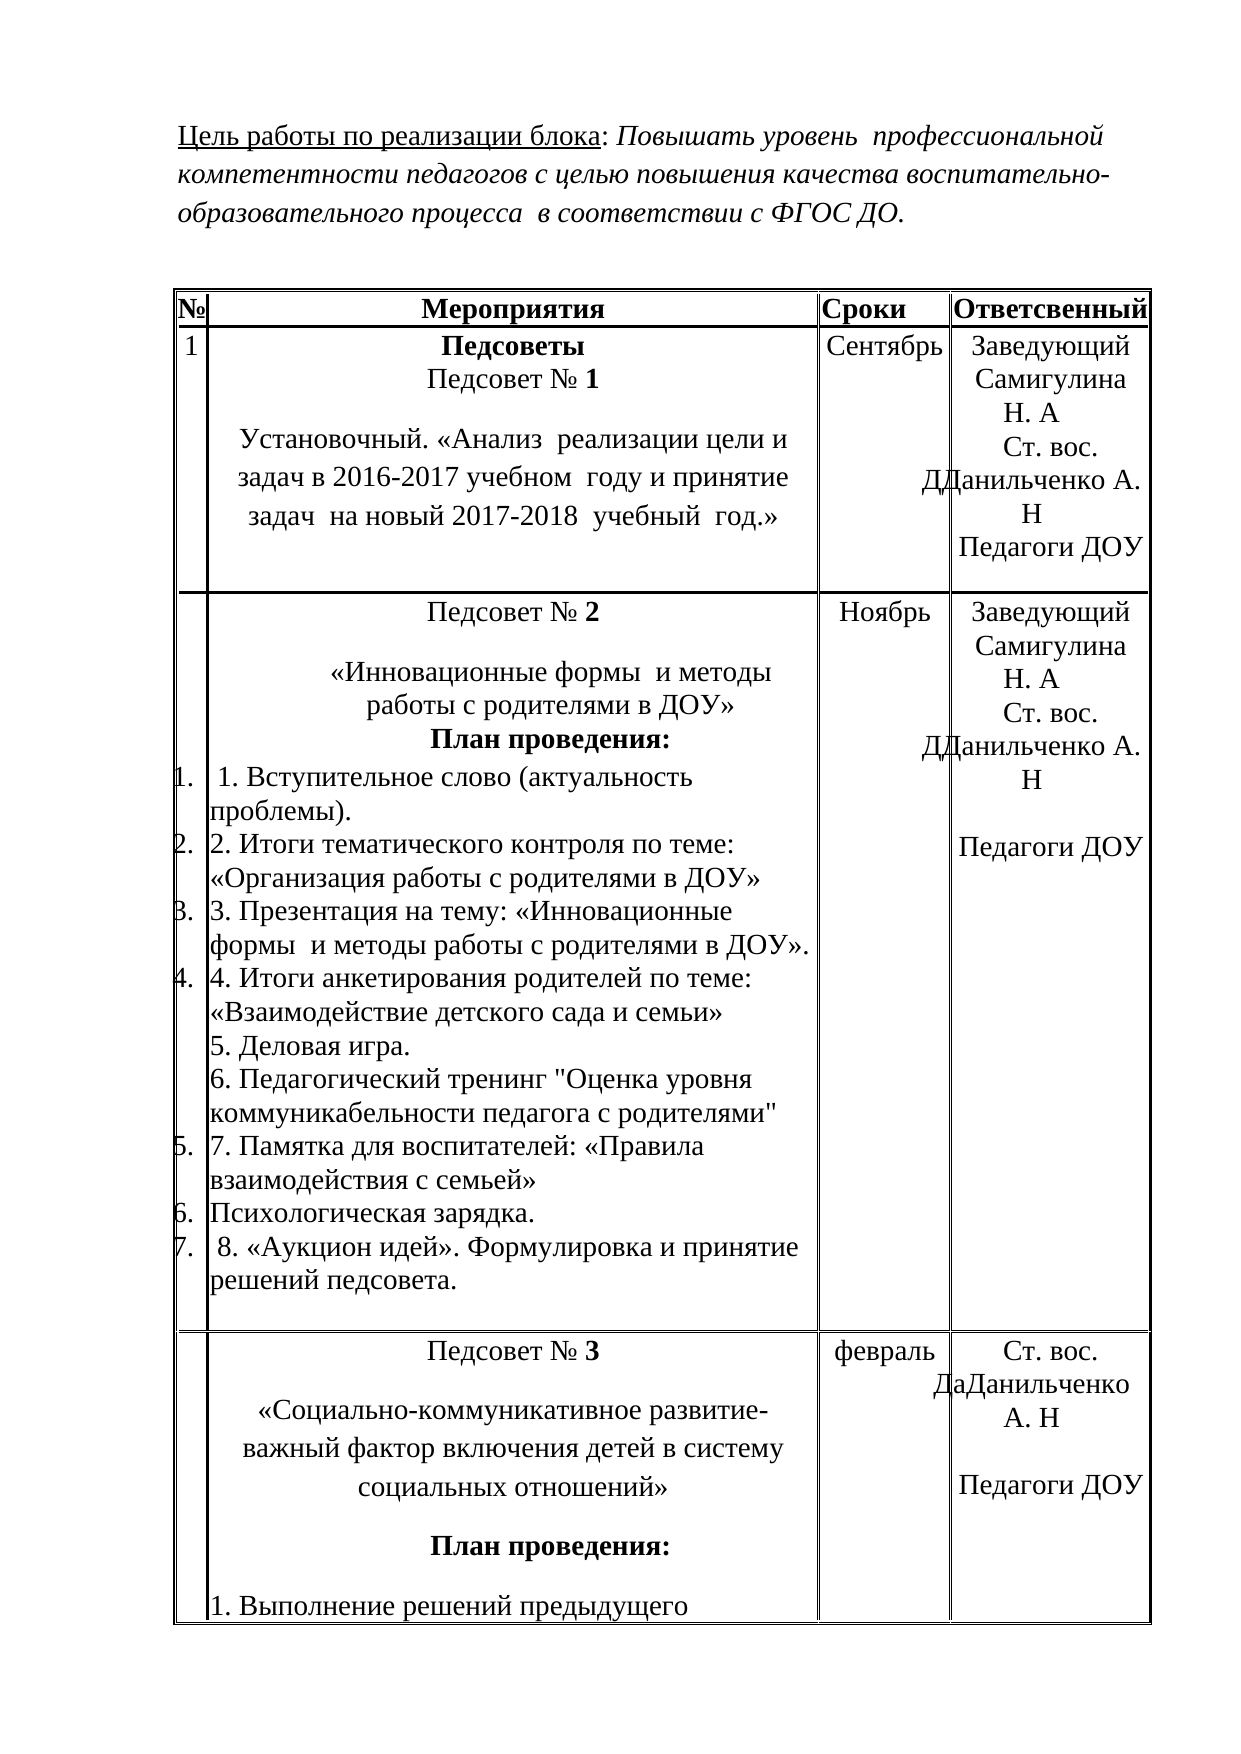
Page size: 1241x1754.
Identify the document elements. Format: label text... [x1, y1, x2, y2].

table_header № [177, 292, 207, 325]
table_header Сроки [819, 292, 951, 325]
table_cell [951, 1330, 1150, 1621]
table_cell [177, 1330, 207, 1621]
table_cell Ноябрь [820, 594, 949, 1329]
table_cell февраль [819, 1333, 951, 1621]
table_cell 1 [177, 325, 206, 591]
table_cell Педсоветы Педсовет № 1 Установочный. «Анализ реализации цели и задач в 2016-2017 учебном году и принятие задач на новый 2017-2018 учебный год.» [209, 328, 817, 591]
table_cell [207, 1333, 819, 1621]
text Цель работы по реализации блока: Повышать уровень профессиональной компетентности педагогов с целью повышения качества воспитательно-образовательного процесса в соответствии с ФГОС ДО. [177, 118, 1152, 229]
table_cell Заведующий Самигулина Н. А Ст. вос. ДДанильченко А. Н Педагоги ДОУ [952, 591, 1149, 1329]
table_cell Сентябрь [820, 328, 949, 591]
table_header Ответсвенный [951, 292, 1149, 325]
table_cell Педсовет № 2 «Инновационные формы и методы работы с родителями в ДОУ» План проведения: 1. Вступительное слово (актуальность проблемы). 2. Итоги тематического контроля по теме: «Организация работы с родителями в ДОУ» 3. Презентация на тему: «Инновационные формы и методы работы с родителями в ДОУ». 4. Итоги анкетирования родителей по теме: «Взаимодействие детского сада и семьи» 5. Деловая игра. 6. Педагогический тренинг "Оценка уровня коммуникабельности педагога с родителями" 7. Памятка для воспитателей: «Правила взаимодействия с семьей» Психологическая зарядка. 8. «Аукцион идей». Формулировка и принятие решений педсовета. [209, 594, 817, 1329]
table_cell [177, 591, 206, 1329]
table_header Мероприятия [207, 292, 819, 325]
table_cell Заведующий Самигулина Н. А Ст. вос. ДДанильченко А. Н Педагоги ДОУ [952, 325, 1149, 591]
